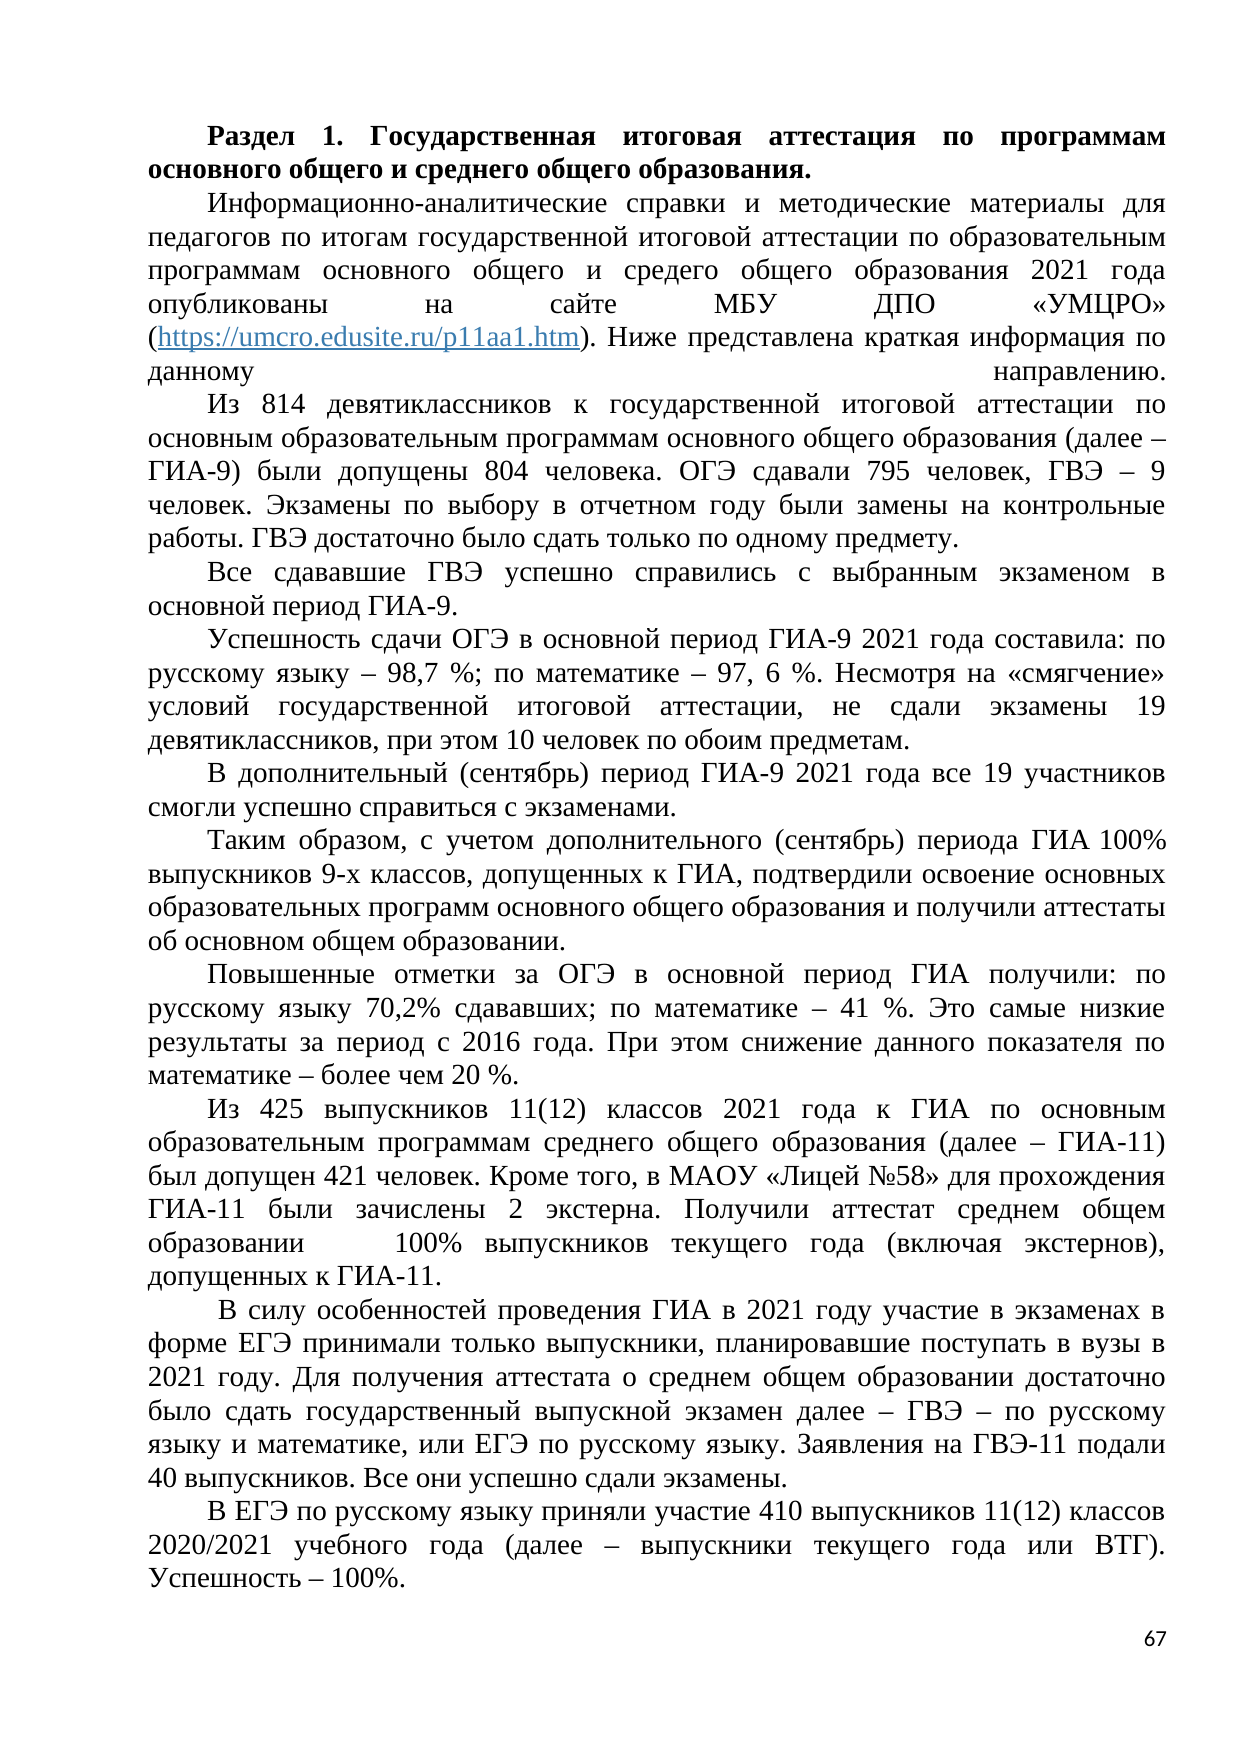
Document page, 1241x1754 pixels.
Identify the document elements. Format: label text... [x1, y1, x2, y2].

text В ЕГЭ по русскому языку приняли участие 410 выпускников 11(12) классов 2020/2021 учебного года (далее – выпускники текущего года или ВТГ). Успешность – 100%. [148, 1493, 1167, 1594]
text В силу особенностей проведения ГИА в 2021 году участие в экзаменах в форме ЕГЭ принимали только выпускники, планировавшие поступать в вузы в 2021 году. Для получения аттестата о среднем общем образовании достаточно было сдать государственный выпускной экзамен далее – ГВЭ – по русскому языку и математике, или ЕГЭ по русскому языку. Заявления на ГВЭ-11 подали 40 выпускников. Все они успешно сдали экзамены. [148, 1292, 1167, 1493]
text Таким образом, с учетом дополнительного (сентябрь) периода ГИА 100% выпускников 9-х классов, допущенных к ГИА, подтвердили освоение основных образовательных программ основного общего образования и получили аттестаты об основном общем образовании. [148, 822, 1167, 957]
text Все сдававшие ГВЭ успешно справились с выбранным экзаменом в основной период ГИА-9. [148, 554, 1167, 621]
text В дополнительный (сентябрь) период ГИА-9 2021 года все 19 участников смогли успешно справиться с экзаменами. [148, 755, 1167, 822]
text Из 425 выпускников 11(12) классов 2021 года к ГИА по основным образовательным программам среднего общего образования (далее – ГИА-11) был допущен 421 человек. Кроме того, в МАОУ «Лицей №58» для прохождения ГИА-11 были зачислены 2 экстерна. Получили аттестат среднем общем образовании 100% выпускников текущего года (включая экстернов), допущенных к ГИА-11. [148, 1091, 1167, 1292]
text Раздел 1. Государственная итоговая аттестация по программам основного общего и среднего общего образования. [148, 118, 1167, 185]
text Из 814 девятиклассников к государственной итоговой аттестации по основным образовательным программам основного общего образования (далее – ГИА-9) были допущены 804 человека. ОГЭ сдавали 795 человек, ГВЭ – 9 человек. Экзамены по выбору в отчетном году были замены на контрольные работы. ГВЭ достаточно было сдать только по одному предмету. [148, 386, 1167, 554]
text Информационно-аналитические справки и методические материалы для педагогов по итогам государственной итоговой аттестации по образовательным программам основного общего и средего общего образования 2021 года опубликованы на сайте МБУ ДПО «УМЦРО» (https://umcro.edusite.ru/p11aa1.htm). Ниже представлена краткая информация по данному направлению. [148, 185, 1167, 386]
text Успешность сдачи ОГЭ в основной период ГИА-9 2021 года составила: по русскому языку – 98,7 %; по математике – 97, 6 %. Несмотря на «смягчение» условий государственной итоговой аттестации, не сдали экзамены 19 девятиклассников, при этом 10 человек по обоим предметам. [148, 621, 1167, 755]
text Повышенные отметки за ОГЭ в основной период ГИА получили: по русскому языку 70,2% сдававших; по математике – 41 %. Это самые низкие результаты за период с 2016 года. При этом снижение данного показателя по математике – более чем 20 %. [148, 957, 1167, 1091]
